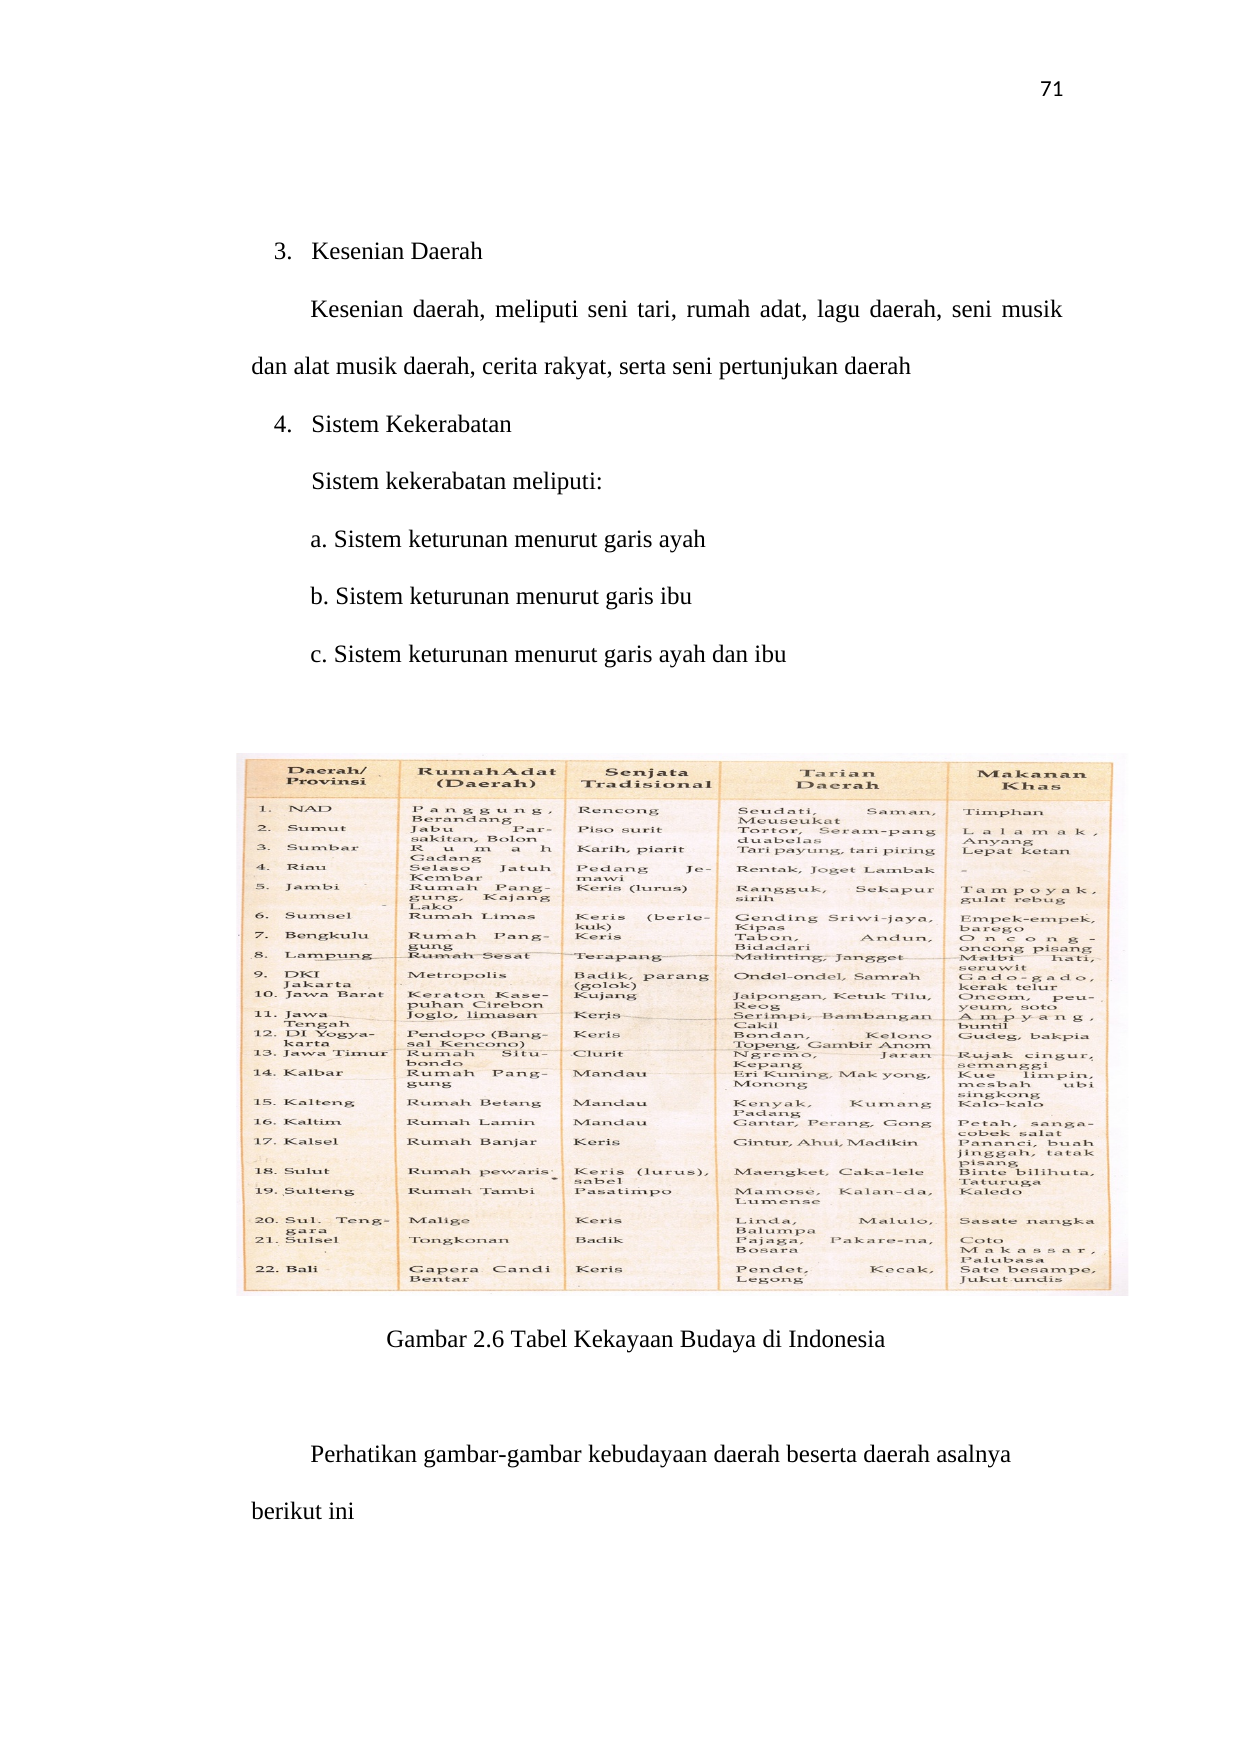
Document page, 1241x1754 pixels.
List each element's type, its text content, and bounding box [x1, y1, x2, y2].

list Perhatikan gambar-gambar kebudayaan daerah beserta daerah asalnya berikut ini [251, 1439, 1063, 1525]
list a. Sistem keturunan menurut garis ayah [236, 524, 1063, 552]
list Sistem kekerabatan meliputi: [236, 466, 1063, 495]
list Sistem Kekerabatan [274, 409, 1063, 437]
list Gambar 2.6 Tabel Kekayaan Budaya di Indonesia [311, 1324, 1063, 1353]
list b. Sistem keturunan menurut garis ibu [236, 581, 1063, 610]
picture [236, 753, 1129, 1296]
list c. Sistem keturunan menurut garis ayah dan ibu [236, 639, 1063, 667]
list Kesenian daerah, meliputi seni tari, rumah adat, lagu daerah, seni musik dan alat musik daerah, cerita rakyat, serta seni pertunjukan daerah [251, 294, 1063, 380]
list Kesenian Daerah [274, 236, 1063, 265]
